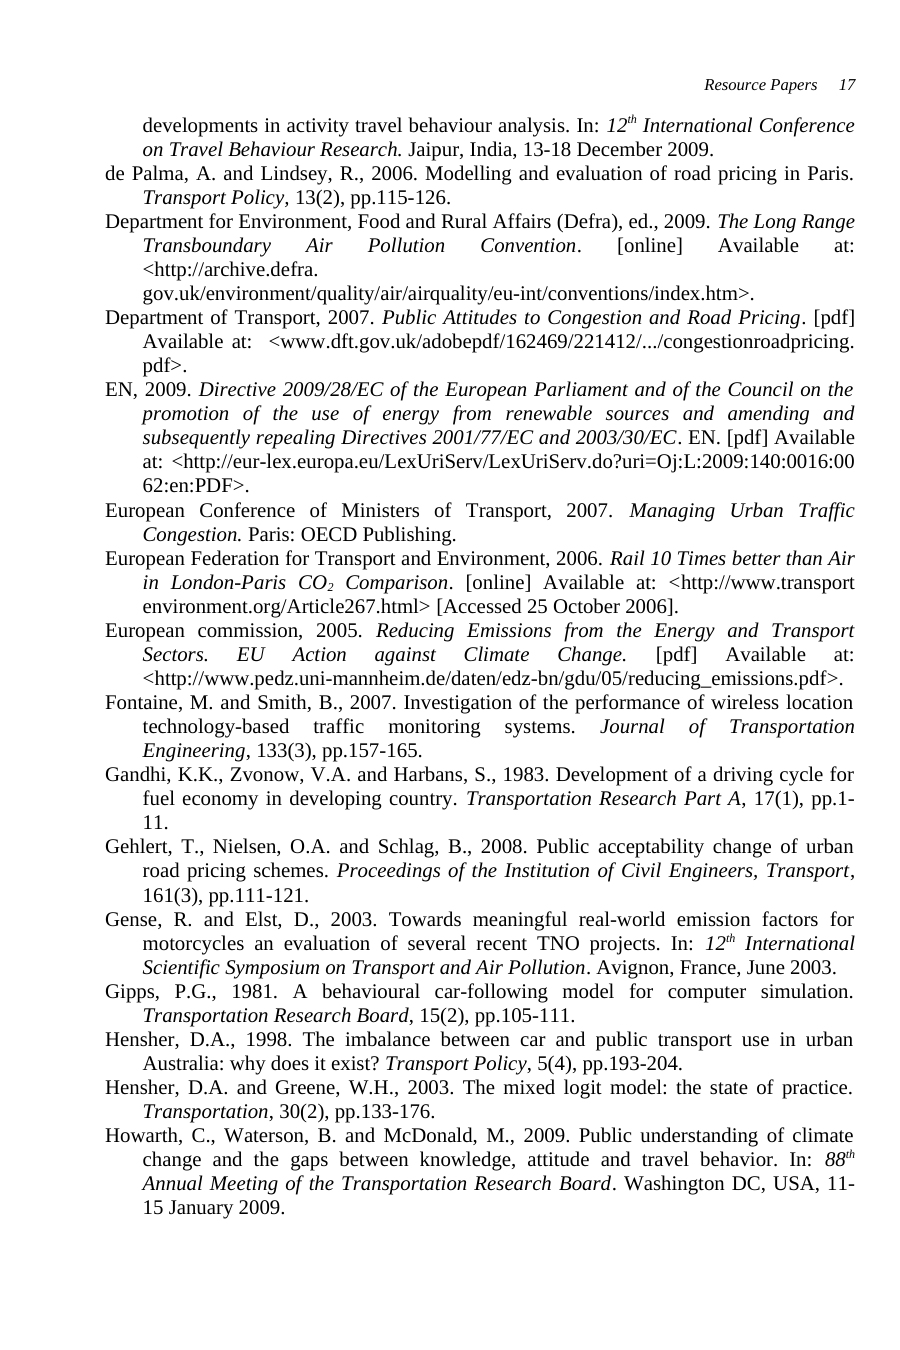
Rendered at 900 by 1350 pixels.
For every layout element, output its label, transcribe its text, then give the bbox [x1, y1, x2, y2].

text Gehlert, T., Nielsen, O.A. and Schlag, B., 2008. Public acceptability change of urban road pricing schemes. Proceedings of the Institution of Civil Engineers, Transport, 161(3), pp.111-121. [105, 834, 855, 907]
text Hensher, D.A. and Greene, W.H., 2003. The mixed logit model: the state of practice. Transportation, 30(2), pp.133-176. [105, 1075, 855, 1123]
text European Federation for Transport and Environment, 2006. Rail 10 Times better than Air in London-Paris CO2 Comparison. [online] Available at: <http://www.transport environment.org/Article267.html> [Accessed 25 October 2006]. [105, 546, 855, 618]
text de Palma, A. and Lindsey, R., 2006. Modelling and evaluation of road pricing in Paris. Transport Policy, 13(2), pp.115-126. [105, 161, 855, 209]
text Gense, R. and Elst, D., 2003. Towards meaningful real-world emission factors for motorcycles an evaluation of several recent TNO projects. In: 12th International Scientific Symposium on Transport and Air Pollution. Avignon, France, June 2003. [105, 907, 855, 979]
text Fontaine, M. and Smith, B., 2007. Investigation of the performance of wireless location technology-based traffic monitoring systems. Journal of Transportation Engineering, 133(3), pp.157-165. [105, 690, 855, 762]
text Department of Transport, 2007. Public Attitudes to Congestion and Road Pricing. [pdf] Available at: <www.dft.gov.uk/adobepdf/162469/221412/.../congestionroadpricing. pdf>. [105, 305, 855, 377]
text Howarth, C., Waterson, B. and McDonald, M., 2009. Public understanding of climate change and the gaps between knowledge, attitude and travel behavior. In: 88th Annual Meeting of the Transportation Research Board. Washington DC, USA, 11-15 January 2009. [105, 1123, 855, 1219]
text EN, 2009. Directive 2009/28/EC of the European Parliament and of the Council on the promotion of the use of energy from renewable sources and amending and subsequently repealing Directives 2001/77/EC and 2003/30/EC. EN. [pdf] Available at: <http://eur-lex.europa.eu/LexUriServ/LexUriServ.do?uri=Oj:L:2009:140:0016:00 62:en:PDF>. [105, 377, 855, 497]
text Gipps, P.G., 1981. A behavioural car-following model for computer simulation. Transportation Research Board, 15(2), pp.105-111. [105, 979, 855, 1027]
text Gandhi, K.K., Zvonow, V.A. and Harbans, S., 1983. Development of a driving cycle for fuel economy in developing country. Transportation Research Part A, 17(1), pp.1-11. [105, 762, 855, 834]
text Department for Environment, Food and Rural Affairs (Defra), ed., 2009. The Long Range Transboundary Air Pollution Convention. [online] Available at: <http://archive.defra. gov.uk/environment/quality/air/airquality/eu-int/conventions/index.htm>. [105, 209, 855, 305]
text Hensher, D.A., 1998. The imbalance between car and public transport use in urban Australia: why does it exist? Transport Policy, 5(4), pp.193-204. [105, 1027, 855, 1075]
text European Conference of Ministers of Transport, 2007. Managing Urban Traffic Congestion. Paris: OECD Publishing. [105, 497, 855, 546]
text European commission, 2005. Reducing Emissions from the Energy and Transport Sectors. EU Action against Climate Change. [pdf] Available at: <http://www.pedz.uni-mannheim.de/daten/edz-bn/gdu/05/reducing_emissions.pdf>. [105, 618, 855, 690]
